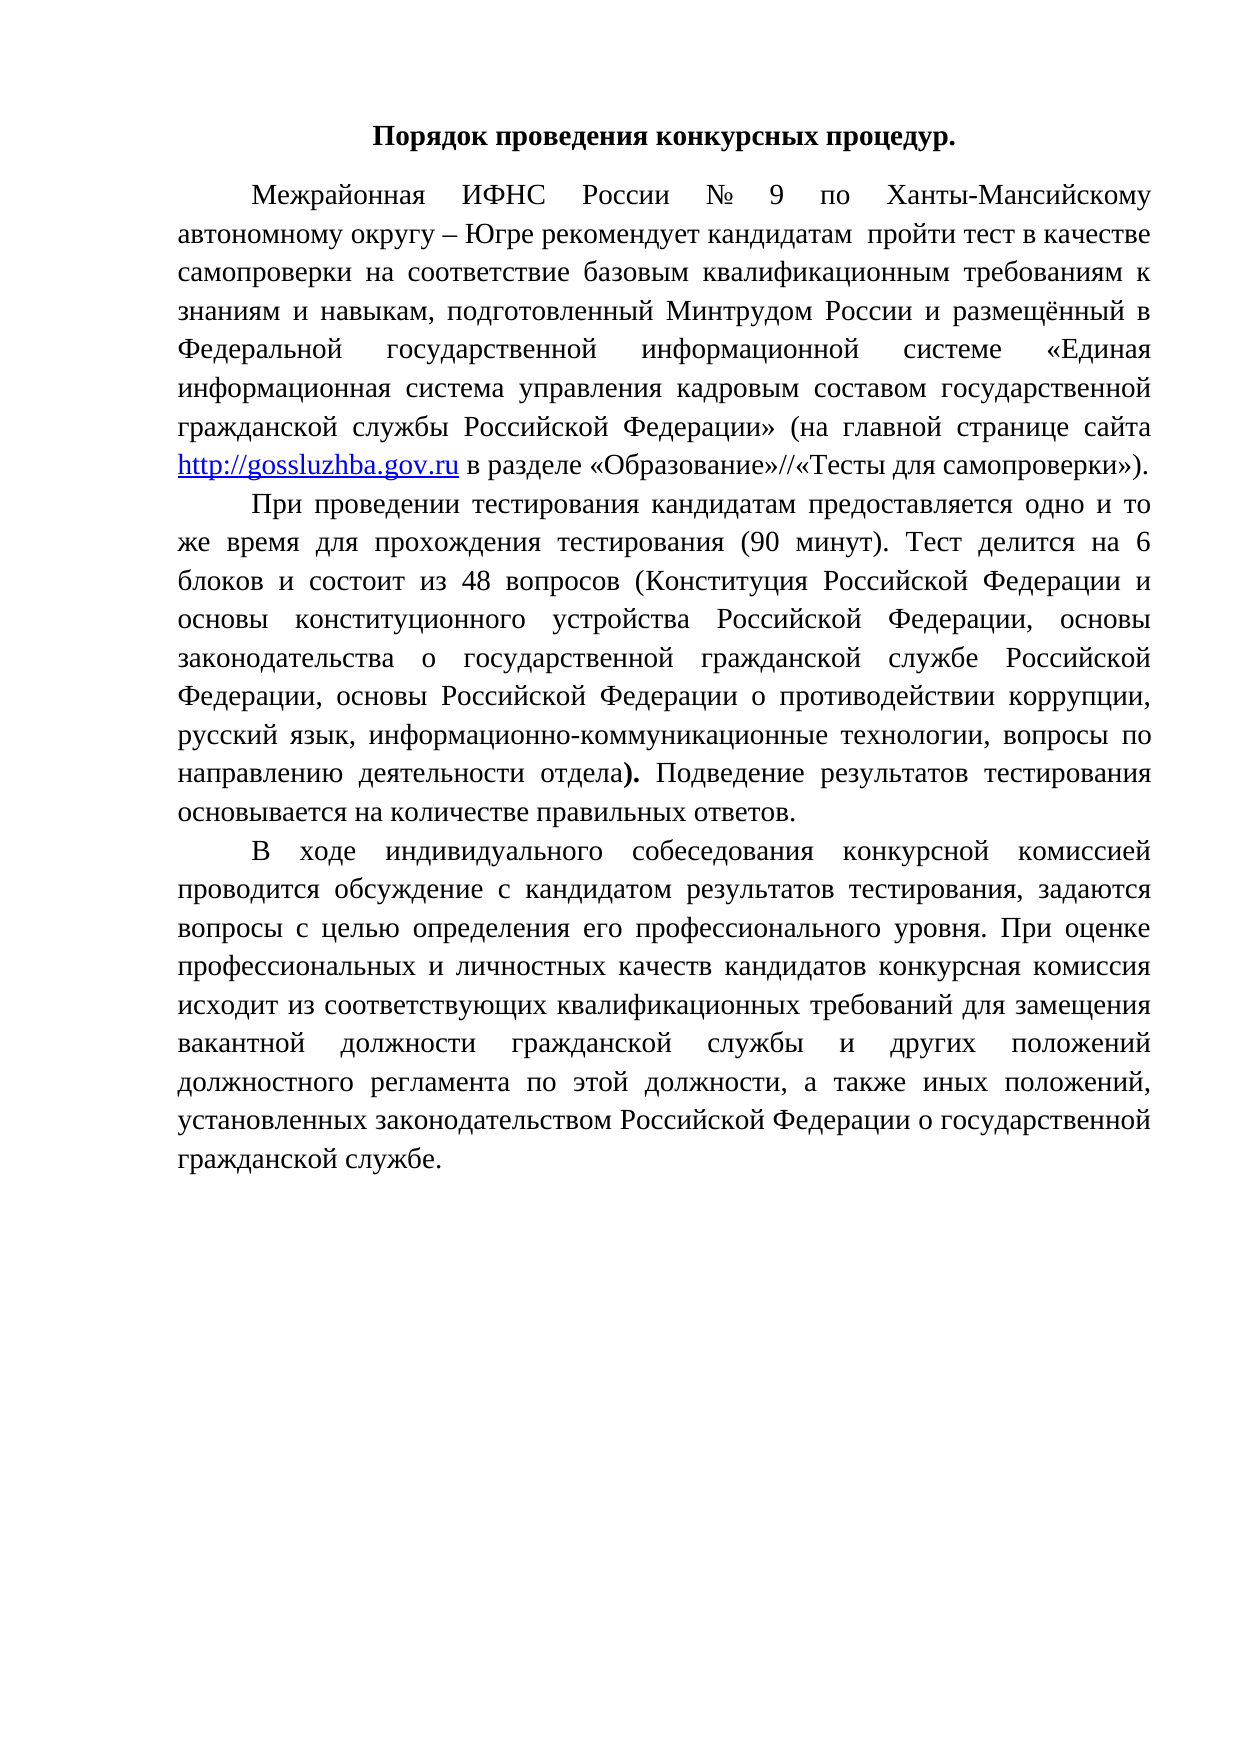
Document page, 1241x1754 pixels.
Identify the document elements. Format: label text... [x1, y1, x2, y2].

text При проведении тестирования кандидатам предоставляется одно и то же время для прохождения тестирования (90 минут). Тест делится на 6 блоков и состоит из 48 вопросов (Конституция Российской Федерации и основы конституционного устройства Российской Федерации, основы законодательства о государственной гражданской службе Российской Федерации, основы Российской Федерации о противодействии коррупции, русский язык, информационно-коммуникационные технологии, вопросы по направлению деятельности отдела). Подведение результатов тестирования основывается на количестве правильных ответов. [177, 486, 1152, 828]
text Порядок проведения конкурсных процедур. [177, 118, 1152, 152]
text В ходе индивидуального собеседования конкурсной комиссией проводится обсуждение с кандидатом результатов тестирования, задаются вопросы с целью определения его профессионального уровня. При оценке профессиональных и личностных качеств кандидатов конкурсная комиссия исходит из соответствующих квалификационных требований для замещения вакантной должности гражданской службы и других положений должностного регламента по этой должности, а также иных положений, установленных законодательством Российской Федерации о государственной гражданской службе. [177, 833, 1152, 1174]
text Межрайонная ИФНС России № 9 по Ханты-Мансийскому автономному округу – Югре рекомендует кандидатам пройти тест в качестве самопроверки на соответствие базовым квалификационным требованиям к знаниям и навыкам, подготовленный Минтрудом России и размещённый в Федеральной государственной информационной системе «Единая информационная система управления кадровым составом государственной гражданской службы Российской Федерации» (на главной странице сайта http://gossluzhba.gov.ru в разделе «Образование»//«Тесты для самопроверки»). [177, 177, 1152, 481]
